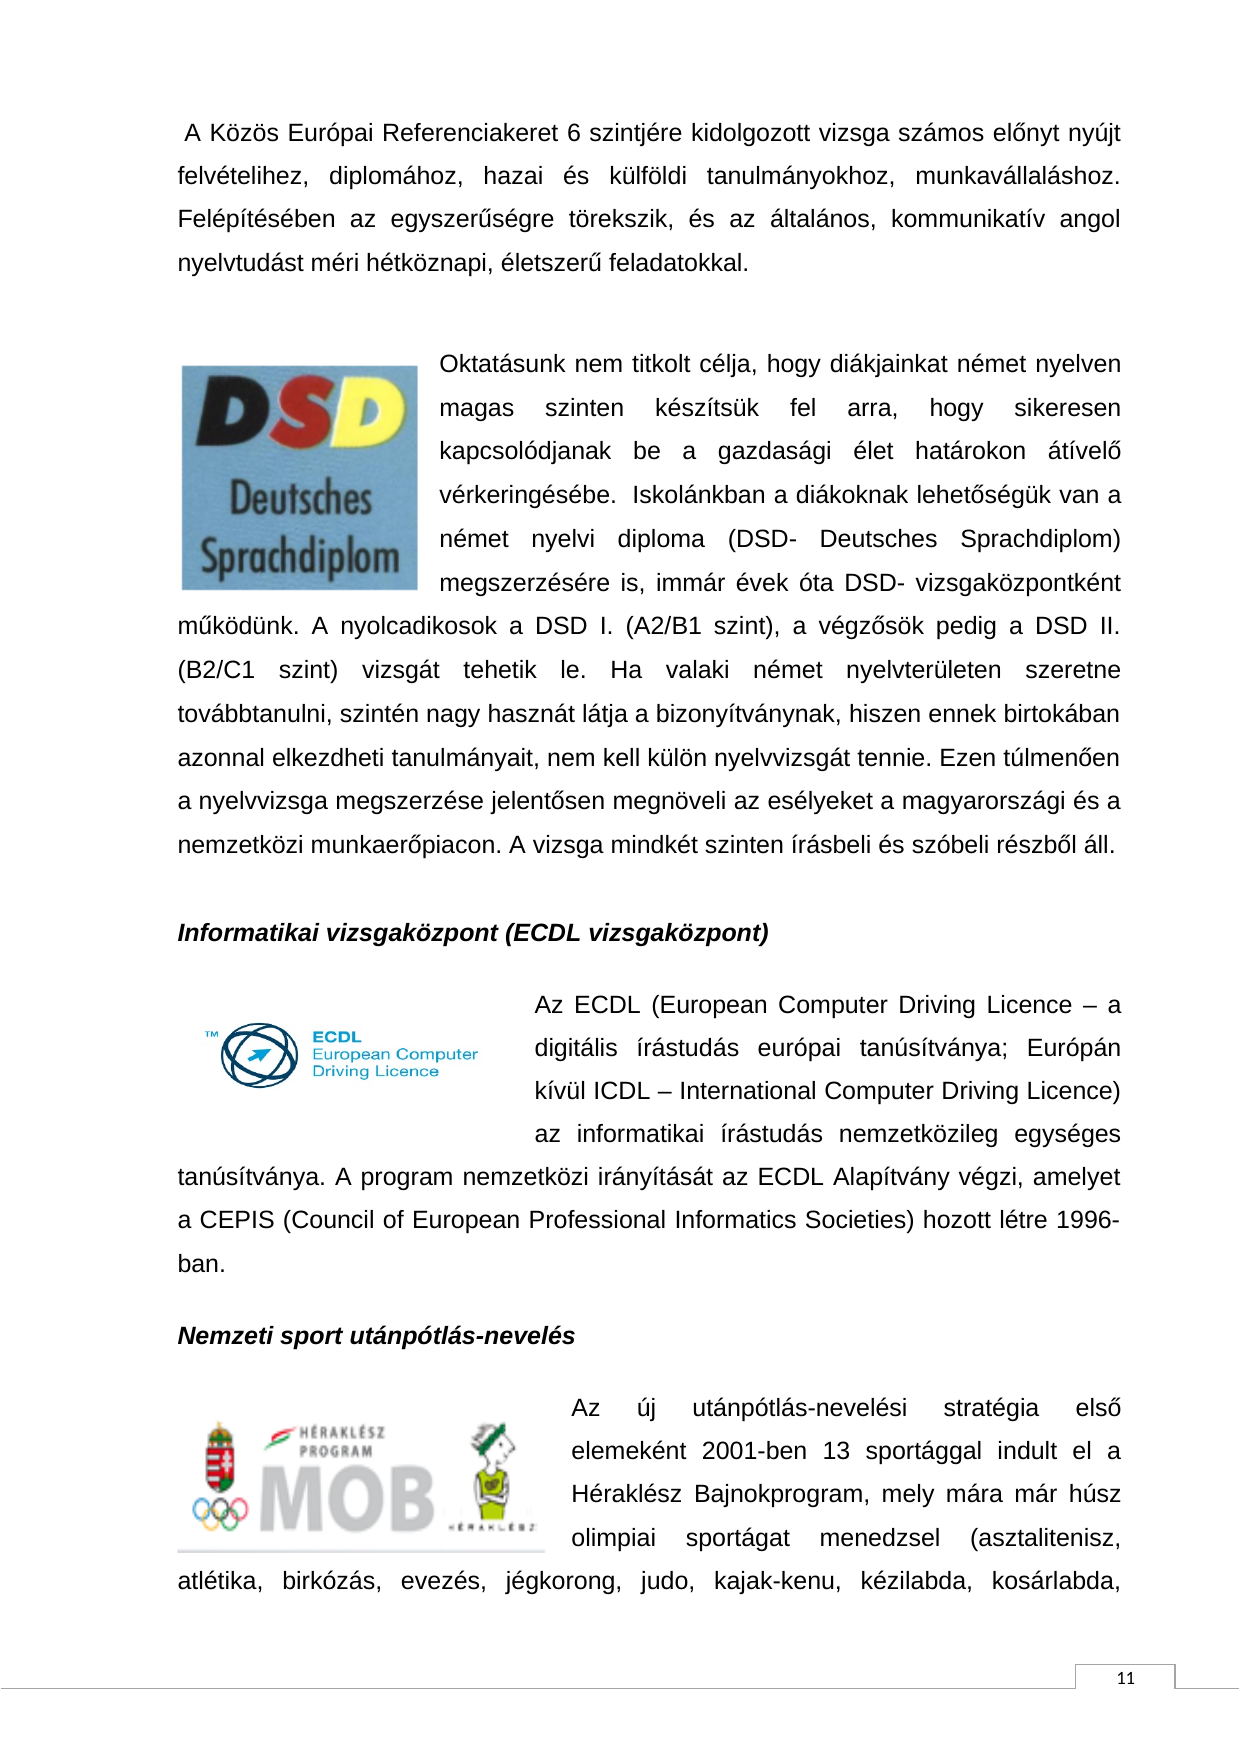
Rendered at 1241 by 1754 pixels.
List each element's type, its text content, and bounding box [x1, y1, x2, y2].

picture [176, 1406, 553, 1553]
text A Közös Európai Referenciakeret 6 szintjére kidolgozott vizsga számos előnyt nyújt felvételihez, diplomához, hazai és külföldi tanulmányokhoz, munkavállaláshoz. Felépítésében az egyszerűségre törekszik, és az általános, kommunikatív angol nyelvtudást méri hétköznapi, életszerű feladatokkal. [177, 118, 1122, 276]
picture [176, 990, 516, 1120]
text Az ECDL (European Computer Driving Licence – a digitális írástudás európai tanúsítványa; Európán kívül ICDL – International Computer Driving Licence) az informatikai írástudás nemzetközileg egységes tanúsítványa. A program nemzetközi irányítását az ECDL Alapítvány végzi, amelyet a CEPIS (Council of European Professional Informatics Societies) hozott létre 1996-ban. [177, 990, 1122, 1277]
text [177, 1393, 1122, 1594]
text Informatikai vizsgaközpont (ECDL vizsgaközpont) [177, 917, 1122, 946]
text Oktatásunk nem titkolt célja, hogy diákjainkat német nyelven magas szinten készítsük fel arra, hogy sikeresen kapcsolódjanak be a gazdasági élet határokon átívelő vérkeringésébe. Iskolánkban a diákoknak lehetőségük van a német nyelvi diploma (DSD- Deutsches Sprachdiplom) megszerzésére is, immár évek óta DSD- vizsgaközpontként működünk. A nyolcadikosok a DSD I. (A2/B1 szint), a végzősök pedig a DSD II. (B2/C1 szint) vizsgát tehetik le. Ha valaki német nyelvterületen szeretne továbbtanulni, szintén nagy hasznát látja a bizonyítványnak, hiszen ennek birtokában azonnal elkezdheti tanulmányait, nem kell külön nyelvvizsgát tennie. Ezen túlmenően a nyelvvizsga megszerzése jelentősen megnöveli az esélyeket a magyarországi és a nemzetközi munkaerőpiacon. A vizsga mindkét szinten írásbeli és szóbeli részből áll. [177, 334, 1122, 859]
text Nemzeti sport utánpótlás-nevelés [177, 1321, 1122, 1349]
picture [177, 363, 421, 595]
